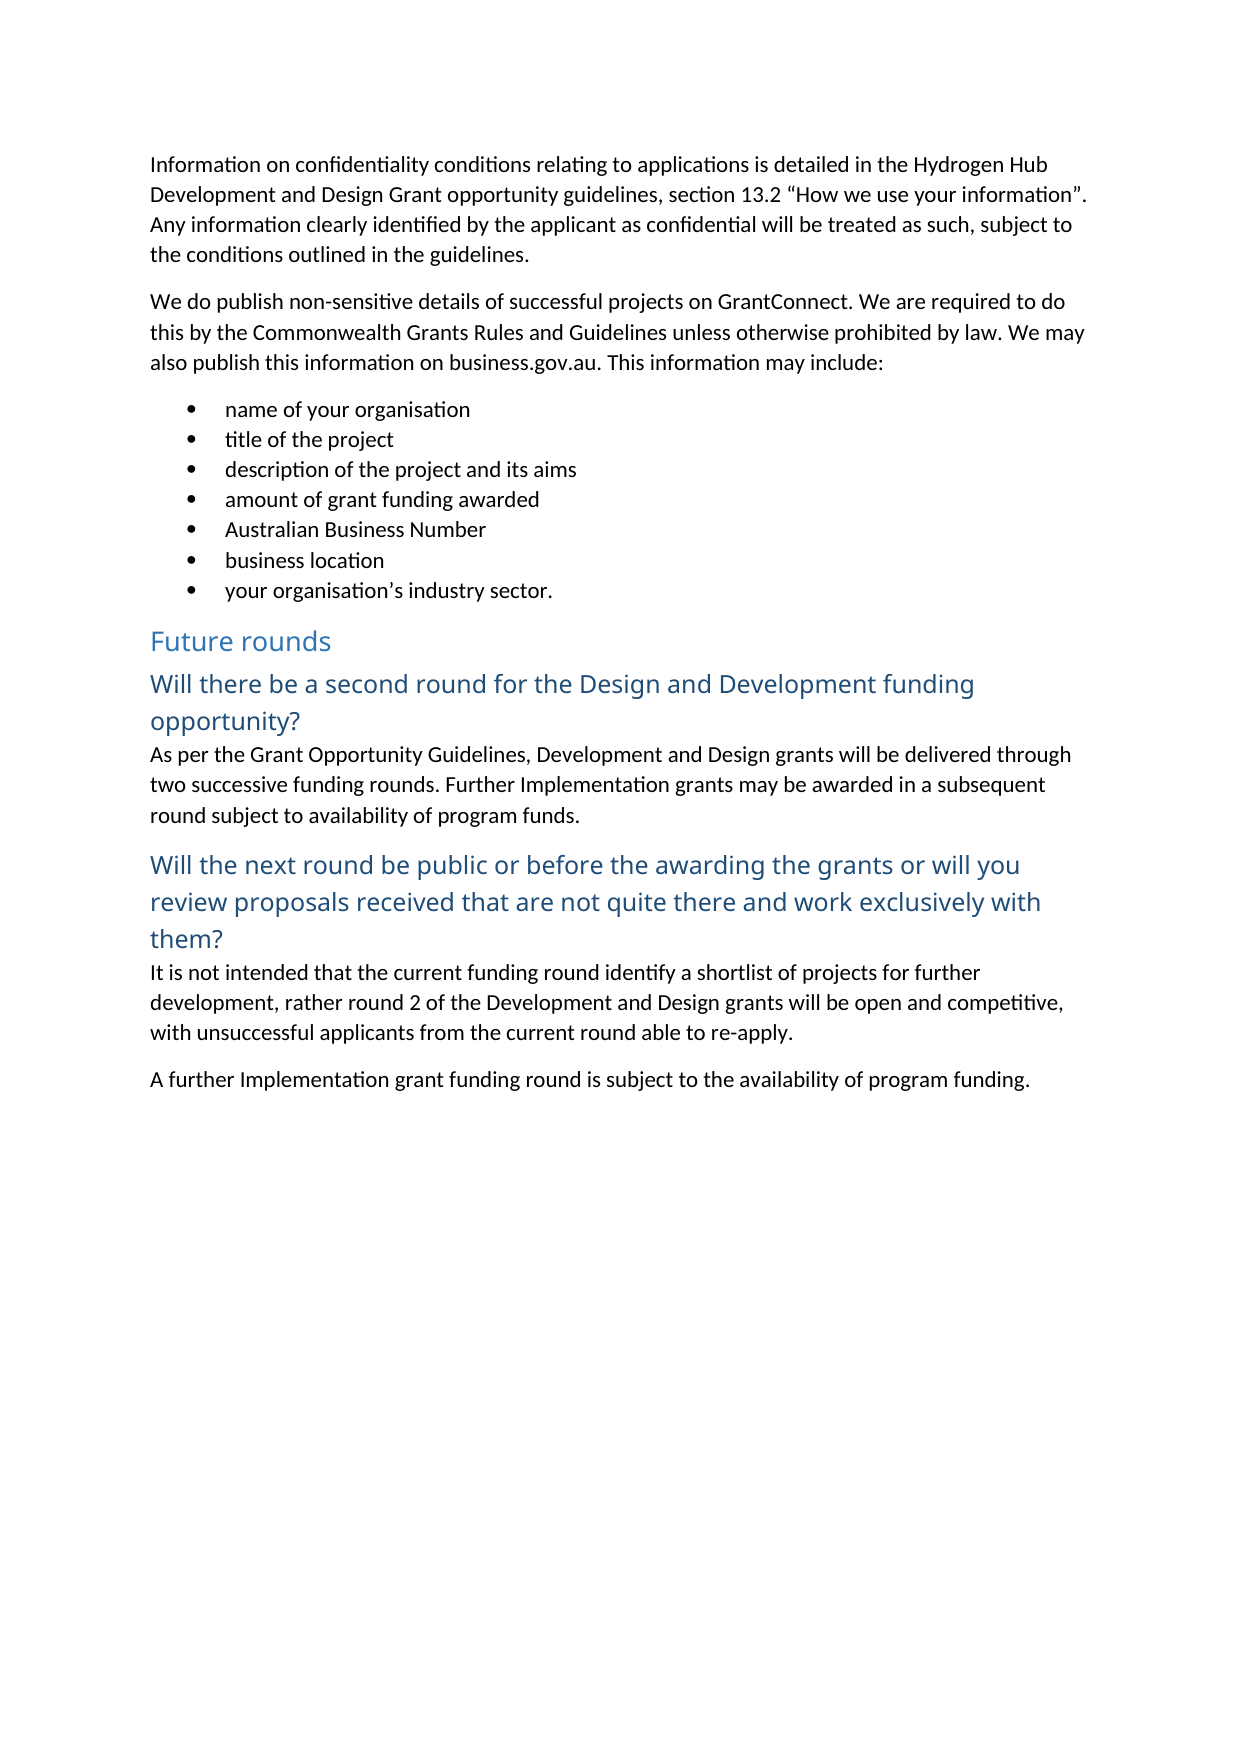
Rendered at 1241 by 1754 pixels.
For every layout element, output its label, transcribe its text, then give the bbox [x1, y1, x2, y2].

text We do publish non-sensitive details of successful projects on GrantConnect. We are required to do this by the Commonwealth Grants Rules and Guidelines unless otherwise prohibited by law. We may also publish this information on business.gov.au. This information may include: [150, 287, 1090, 376]
list title of the project [187, 425, 1090, 453]
subtitle Will there be a second round for the Design and Development funding opportunity? [150, 667, 1090, 738]
list business location [187, 546, 1090, 574]
list amount of grant funding awarded [187, 485, 1090, 513]
subtitle Will the next round be public or before the awarding the grants or will you review proposals received that are not quite there and work exclusively with them? [150, 848, 1090, 955]
list description of the project and its aims [187, 455, 1090, 483]
text Information on confidentiality conditions relating to applications is detailed in the Hydrogen Hub Development and Design Grant opportunity guidelines, section 13.2 “How we use your information”. Any information clearly identified by the applicant as confidential will be treated as such, subject to the conditions outlined in the guidelines. [150, 150, 1090, 269]
text It is not intended that the current funding round identify a shortlist of projects for further development, rather round 2 of the Development and Design grants will be open and competitive, with unsuccessful applicants from the current round able to re-apply. [150, 958, 1090, 1046]
list name of your organisation [187, 395, 1090, 423]
text A further Implementation grant funding round is subject to the availability of program funding. [150, 1065, 1090, 1093]
subtitle Future rounds [150, 623, 1090, 660]
list Australian Business Number [187, 516, 1090, 544]
text As per the Grant Opportunity Guidelines, Development and Design grants will be delivered through two successive funding rounds. Further Implementation grants may be awarded in a subsequent round subject to availability of program funds. [150, 740, 1090, 829]
list your organisation’s industry sector. [187, 576, 1090, 604]
